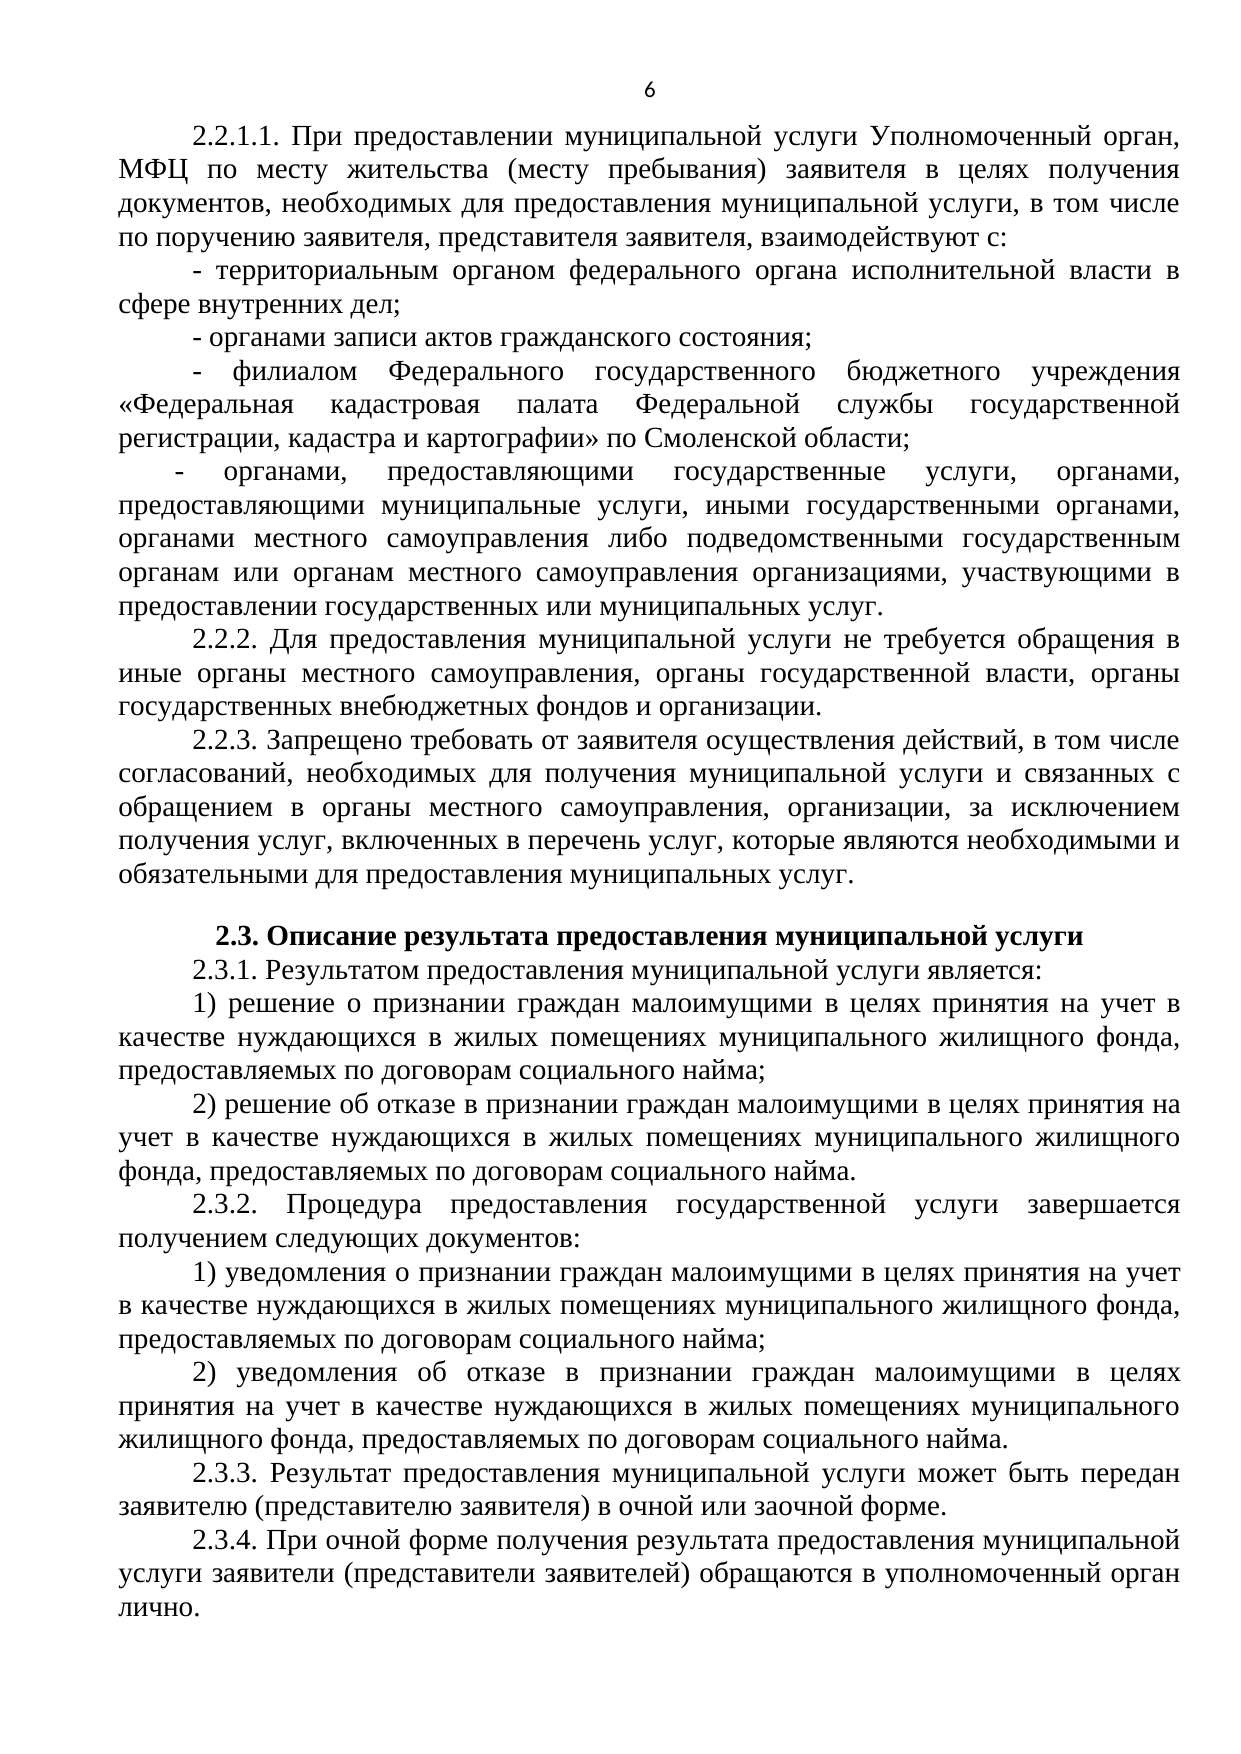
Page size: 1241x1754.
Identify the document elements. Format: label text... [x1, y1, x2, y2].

text 2.3.1. Результатом предоставления муниципальной услуги является: [118, 952, 1181, 985]
text 2.2.2. Для предоставления муниципальной услуги не требуется обращения в иные органы местного самоуправления, органы государственной власти, органы государственных внебюджетных фондов и организации. [118, 621, 1181, 722]
text - территориальным органом федерального органа исполнительной власти в сфере внутренних дел; [118, 252, 1181, 319]
text 2.3. Описание результата предоставления муниципальной услуги [118, 918, 1181, 952]
text - органами, предоставляющими государственные услуги, органами, предоставляющими муниципальные услуги, иными государственными органами, органами местного самоуправления либо подведомственными государственным органам или органам местного самоуправления организациями, участвующими в предоставлении государственных или муниципальных услуг. [118, 453, 1181, 621]
text 1) уведомления о признании граждан малоимущими в целях принятия на учет в качестве нуждающихся в жилых помещениях муниципального жилищного фонда, предоставляемых по договорам социального найма; [118, 1254, 1181, 1354]
text 2.2.3. Запрещено требовать от заявителя осуществления действий, в том числе согласований, необходимых для получения муниципальной услуги и связанных с обращением в органы местного самоуправления, организации, за исключением получения услуг, включенных в перечень услуг, которые являются необходимыми и обязательными для предоставления муниципальных услуг. [118, 722, 1181, 889]
text 1) решение о признании граждан малоимущими в целях принятия на учет в качестве нуждающихся в жилых помещениях муниципального жилищного фонда, предоставляемых по договорам социального найма; [118, 985, 1181, 1086]
text 2.3.2. Процедура предоставления государственной услуги завершается получением следующих документов: [118, 1187, 1181, 1254]
text 2) уведомления об отказе в признании граждан малоимущими в целях принятия на учет в качестве нуждающихся в жилых помещениях муниципального жилищного фонда, предоставляемых по договорам социального найма. [118, 1354, 1181, 1455]
text 2.3.3. Результат предоставления муниципальной услуги может быть передан заявителю (представителю заявителя) в очной или заочной форме. [118, 1455, 1181, 1522]
text 2.2.1.1. При предоставлении муниципальной услуги Уполномоченный орган, МФЦ по месту жительства (месту пребывания) заявителя в целях получения документов, необходимых для предоставления муниципальной услуги, в том числе по поручению заявителя, представителя заявителя, взаимодействуют с: [118, 118, 1181, 252]
text - органами записи актов гражданского состояния; [118, 319, 1181, 353]
text 2) решение об отказе в признании граждан малоимущими в целях принятия на учет в качестве нуждающихся в жилых помещениях муниципального жилищного фонда, предоставляемых по договорам социального найма. [118, 1086, 1181, 1187]
text 2.3.4. При очной форме получения результата предоставления муниципальной услуги заявители (представители заявителей) обращаются в уполномоченный орган лично. [118, 1522, 1181, 1623]
text - филиалом Федерального государственного бюджетного учреждения «Федеральная кадастровая палата Федеральной службы государственной регистрации, кадастра и картографии» по Смоленской области; [118, 353, 1181, 453]
